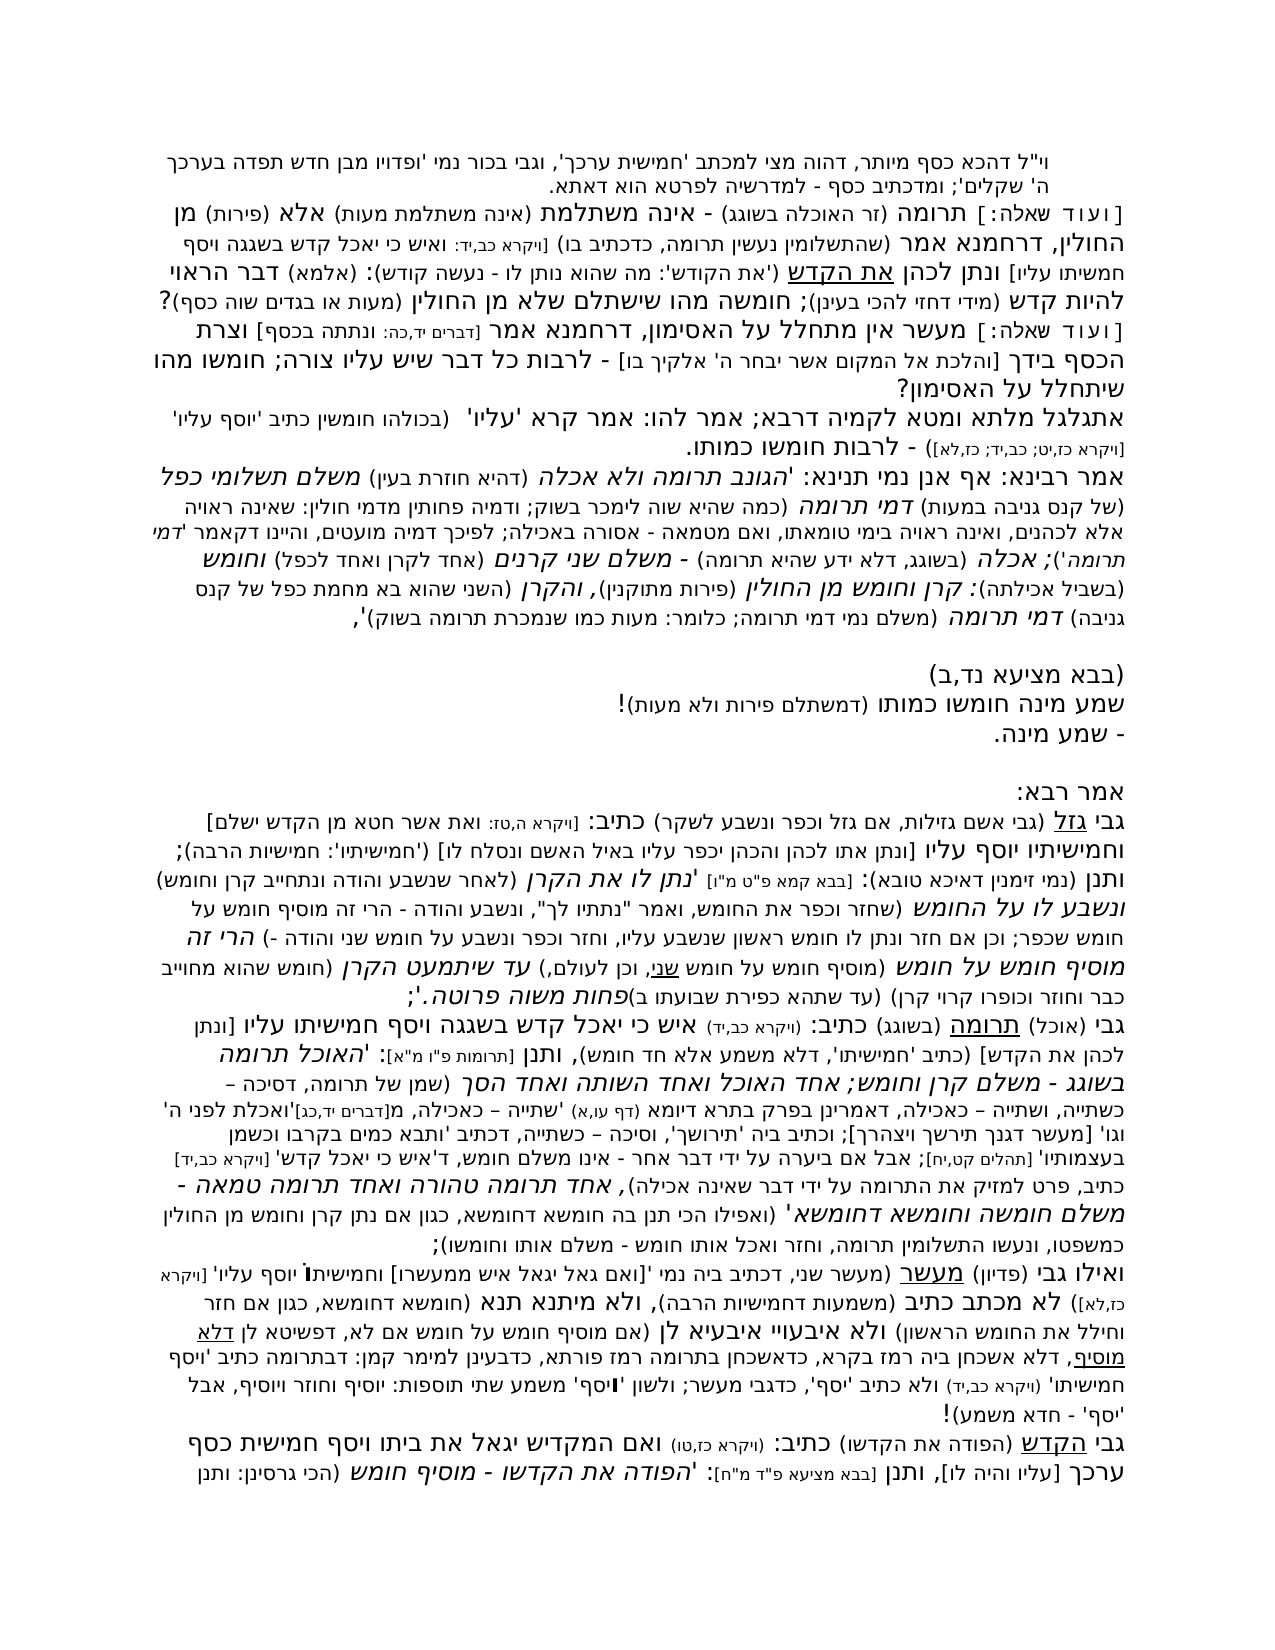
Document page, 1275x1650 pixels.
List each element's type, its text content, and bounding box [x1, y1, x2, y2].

text [ועוד שאלה:] תרומה (זר האוכלה בשוגג) - אינה משתלמת (אינה משתלמת מעות) אלא (פירות) מן החולין, דרחמנא אמר (שהתשלומין נעשין תרומה, כדכתיב בו) [ויקרא כב,יד: ואיש כי יאכל קדש בשגגה ויסף חמשיתו עליו] ונתן לכהן את הקדש ('את הקודש': מה שהוא נותן לו - נעשה קודש): (אלמא) דבר הראוי להיות קדש (מידי דחזי להכי בעינן); חומשה מהו שישתלם שלא מן החולין (מעות או בגדים שוה כסף)? [150, 198, 1125, 316]
text (בבא מציעא נד,ב) [150, 661, 1125, 690]
text אתגלגל מלתא ומטא לקמיה דרבא; אמר להו: אמר קרא 'עליו' (בכולהו חומשין כתיב 'יוסף עליו' [ויקרא כז,יט; כב,יד; כז,לא]) - לרבות חומשו כמותו. [150, 403, 1125, 462]
text - שמע מינה. [150, 719, 1125, 748]
text [ועוד שאלה:] מעשר אין מתחלל על האסימון, דרחמנא אמר [דברים יד,כה: ונתתה בכסף] וצרת הכסף בידך [והלכת אל המקום אשר יבחר ה' אלקיך בו] - לרבות כל דבר שיש עליו צורה; חומשו מהו שיתחלל על האסימון? [150, 316, 1125, 403]
text וי"ל דהכא כסף מיותר, דהוה מצי למכתב 'חמישית ערכך', וגבי בכור נמי 'ופדויו מבן חדש תפדה בערכך ה' שקלים'; ומדכתיב כסף - למדרשיה לפרטא הוא דאתא. [150, 150, 1050, 198]
text אמר רבא: [150, 777, 1125, 806]
text גבי (אוכל) תרומה (בשוגג) כתיב: (ויקרא כב,יד) איש כי יאכל קדש בשגגה ויסף חמישיתו עליו [ונתן לכהן את הקדש] (כתיב 'חמישיתו', דלא משמע אלא חד חומש), ותנן [תרומות פ"ו מ"א]: 'האוכל תרומה בשוגג - משלם קרן וחומש; אחד האוכל ואחד השותה ואחד הסך (שמן של תרומה, דסיכה – כשתייה, ושתייה – כאכילה, דאמרינן בפרק בתרא דיומא (דף עו,א) 'שתייה – כאכילה, מ[דברים יד,כג]'ואכלת לפני ה' וגו' [מעשר דגנך תירשך ויצהרך]; וכתיב ביה 'תירושך', וסיכה – כשתייה, דכתיב 'ותבא כמים בקרבו וכשמן בעצמותיו' [תהלים קט,יח]; אבל אם ביערה על ידי דבר אחר - אינו משלם חומש, ד'איש כי יאכל קדש' [ויקרא כב,יד] כתיב, פרט למזיק את התרומה על ידי דבר שאינה אכילה), אחד תרומה טהורה ואחד תרומה טמאה - משלם חומשה וחומשא דחומשא' (ואפילו הכי תנן בה חומשא דחומשא, כגון אם נתן קרן וחומש מן החולין כמשפטו, ונעשו התשלומין תרומה, וחזר ואכל אותו חומש - משלם אותו וחומשו); [150, 1010, 1125, 1258]
text ואילו גבי (פדיון) מעשר (מעשר שני, דכתיב ביה נמי '[ואם גאל יגאל איש ממעשרו] וחמישיתוֹ יוסף עליו' [ויקרא כז,לא]) לא מכתב כתיב (משמעות דחמישיות הרבה), ולא מיתנא תנא (חומשא דחומשא, כגון אם חזר וחילל את החומש הראשון) ולא איבעויי איבעיא לן (אם מוסיף חומש על חומש אם לא, דפשיטא לן דלא מוסיף, דלא אשכחן ביה רמז בקרא, כדאשכחן בתרומה רמז פורתא, כדבעינן למימר קמן: דבתרומה כתיב 'ויסף חמישיתו' (ויקרא כב,יד) ולא כתיב 'יסף', כדגבי מעשר; ולשון 'ויסף' משמע שתי תוספות: יוסיף וחוזר ויוסיף, אבל 'יסף' - חדא משמע)! [150, 1258, 1125, 1428]
text אמר רבינא: אף אנן נמי תנינא: 'הגונב תרומה ולא אכלה (דהיא חוזרת בעין) משלם תשלומי כפל (של קנס גניבה במעות) דמי תרומה (כמה שהיא שוה לימכר בשוק; ודמיה פחותין מדמי חולין: שאינה ראויה אלא לכהנים, ואינה ראויה בימי טומאתו, ואם מטמאה - אסורה באכילה; לפיכך דמיה מועטים, והיינו דקאמר 'דמי תרומה'); אכלה (בשוגג, דלא ידע שהיא תרומה) - משלם שני קרנים (אחד לקרן ואחד לכפל) וחומש (בשביל אכילתה): קרן וחומש מן החולין (פירות מתוקנין), והקרן (השני שהוא בא מחמת כפל של קנס גניבה) דמי תרומה (משלם נמי דמי תרומה; כלומר: מעות כמו שנמכרת תרומה בשוק)', [150, 462, 1125, 632]
text גבי גזל (גבי אשם גזילות, אם גזל וכפר ונשבע לשקר) כתיב: [ויקרא ה,טז: ואת אשר חטא מן הקדש ישלם] וחמישיתיו יוסף עליו [ונתן אתו לכהן והכהן יכפר עליו באיל האשם ונסלח לו] ('חמישיתיו': חמישיות הרבה); ותנן (נמי זימנין דאיכא טובא): [בבא קמא פ"ט מ"ו] 'נתן לו את הקרן (לאחר שנשבע והודה ונתחייב קרן וחומש) ונשבע לו על החומש (שחזר וכפר את החומש, ואמר "נתתיו לך", ונשבע והודה - הרי זה מוסיף חומש על חומש שכפר; וכן אם חזר ונתן לו חומש ראשון שנשבע עליו, וחזר וכפר ונשבע על חומש שני והודה -) הרי זה מוסיף חומש על חומש (מוסיף חומש על חומש שני, וכן לעולם,) עד שיתמעט הקרן (חומש שהוא מחוייב כבר וחוזר וכופרו קרוי קרן) (עד שתהא כפירת שבועתו ב)פחות משוה פרוטה.'; [150, 806, 1125, 1010]
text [150, 1428, 1125, 1486]
text שמע מינה חומשו כמותו (דמשתלם פירות ולא מעות)! [150, 690, 1125, 719]
